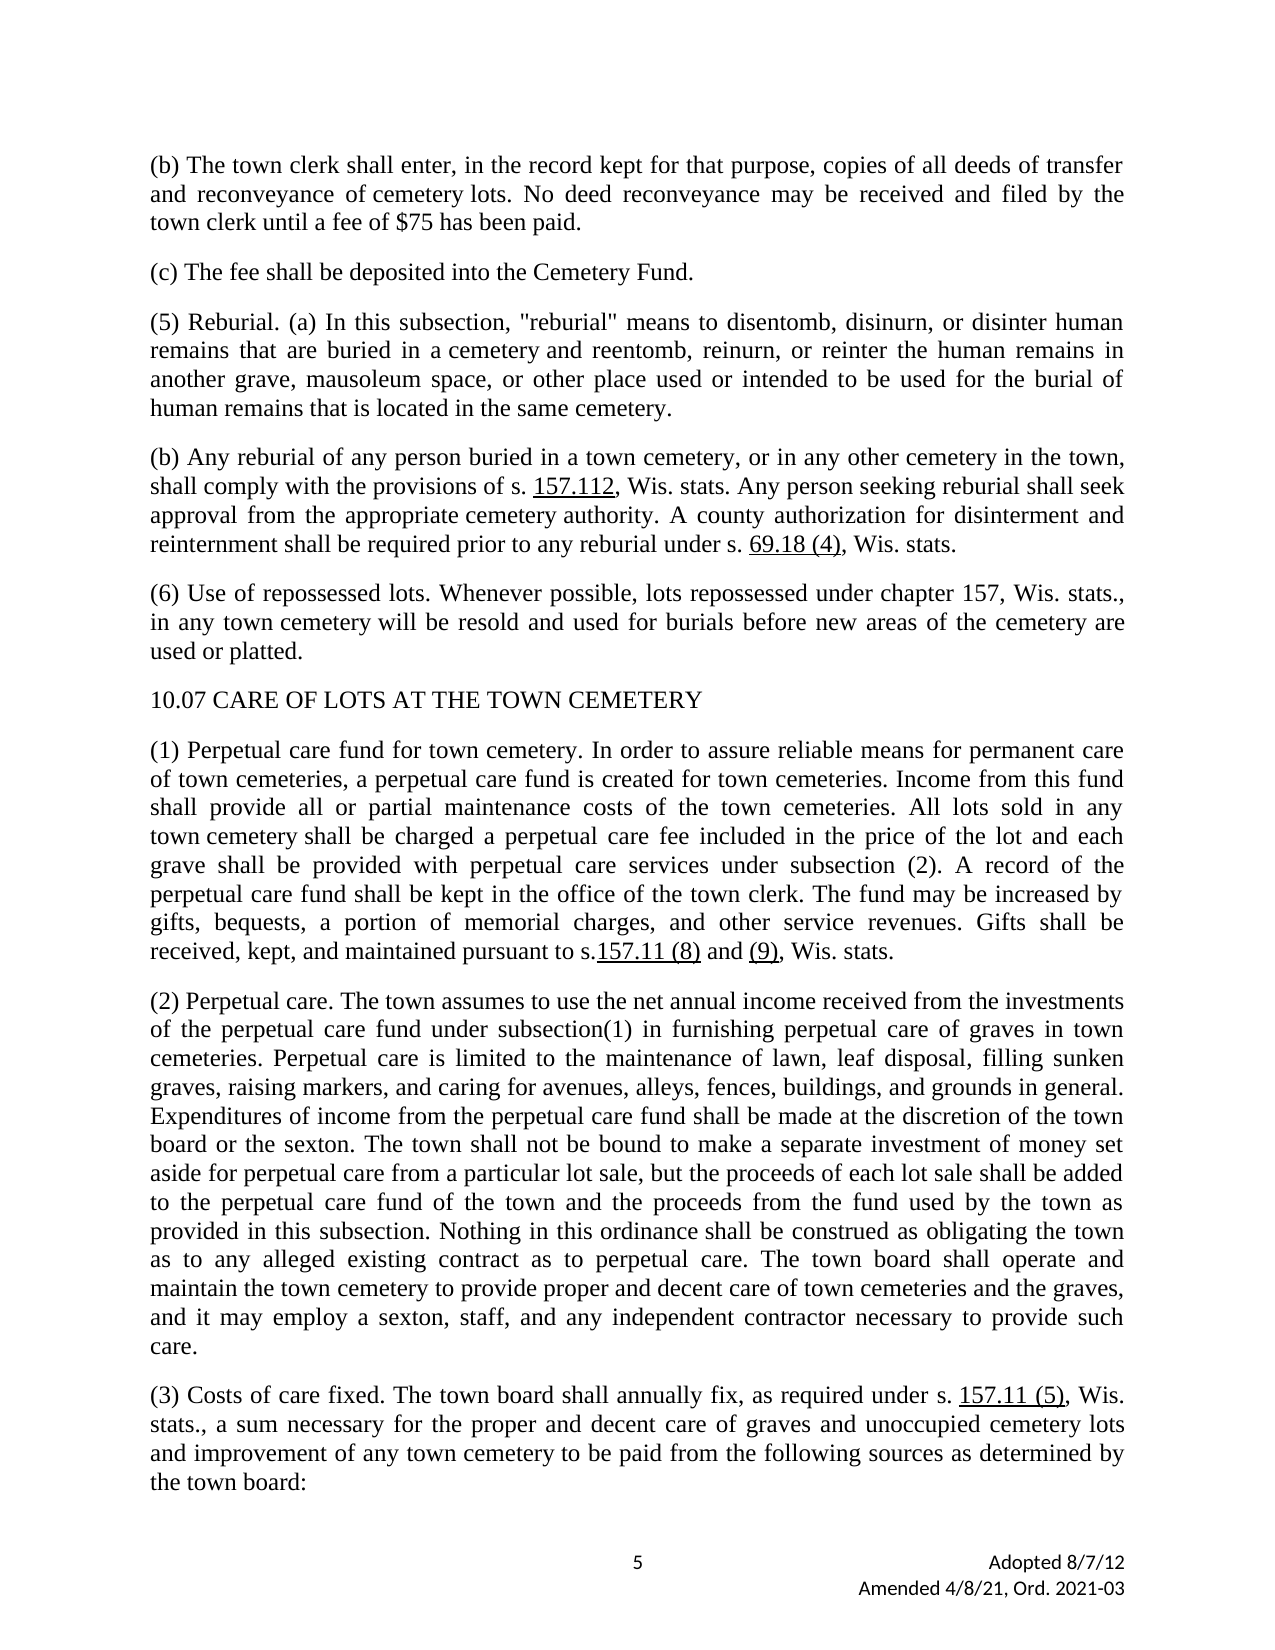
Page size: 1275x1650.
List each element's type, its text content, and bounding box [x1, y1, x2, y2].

text (b) The town clerk shall enter, in the record kept for that purpose, copies of all deeds of transfer and reconveyance of cemetery lots. No deed reconveyance may be received and filed by the town clerk until a fee of $75 has been paid. [150, 150, 1125, 236]
text (6) Use of repossessed lots. Whenever possible, lots repossessed under chapter 157, Wis. stats., in any town cemetery will be resold and used for burials before new areas of the cemetery are used or platted. [150, 578, 1125, 664]
text (3) Costs of care fixed. The town board shall annually fix, as required under s. 157.11 (5), Wis. stats., a sum necessary for the proper and decent care of graves and unoccupied cemetery lots and improvement of any town cemetery to be paid from the following sources as determined by the town board: [150, 1380, 1125, 1495]
text (b) Any reburial of any person buried in a town cemetery, or in any other cemetery in the town, shall comply with the provisions of s. 157.112, Wis. stats. Any person seeking reburial shall seek approval from the appropriate cemetery authority. A county authorization for disinterment and reinternment shall be required prior to any reburial under s. 69.18 (4), Wis. stats. [150, 442, 1125, 557]
text (c) The fee shall be deposited into the Cemetery Fund. [150, 257, 1125, 286]
text (2) Perpetual care. The town assumes to use the net annual income received from the investments of the perpetual care fund under subsection(1) in furnishing perpetual care of graves in town cemeteries. Perpetual care is limited to the maintenance of lawn, leaf disposal, filling sunken graves, raising markers, and caring for avenues, alleys, fences, buildings, and grounds in general. Expenditures of income from the perpetual care fund shall be made at the discretion of the town board or the sexton. The town shall not be bound to make a separate investment of money set aside for perpetual care from a particular lot sale, but the proceeds of each lot sale shall be added to the perpetual care fund of the town and the proceeds from the fund used by the town as provided in this subsection. Nothing in this ordinance shall be construed as obligating the town as to any alleged existing contract as to perpetual care. The town board shall operate and maintain the town cemetery to provide proper and decent care of town cemeteries and the graves, and it may employ a sexton, staff, and any independent contractor necessary to provide such care. [150, 986, 1125, 1359]
text (5) Reburial. (a) In this subsection, "reburial" means to disentomb, disinurn, or disinter human remains that are buried in a cemetery and reentomb, reinurn, or reinter the human remains in another grave, mausoleum space, or other place used or intended to be used for the burial of human remains that is located in the same cemetery. [150, 307, 1125, 422]
text (1) Perpetual care fund for town cemetery. In order to assure reliable means for permanent care of town cemeteries, a perpetual care fund is created for town cemeteries. Income from this fund shall provide all or partial maintenance costs of the town cemeteries. All lots sold in any town cemetery shall be charged a perpetual care fee included in the price of the lot and each grave shall be provided with perpetual care services under subsection (2). A record of the perpetual care fund shall be kept in the office of the town clerk. The fund may be increased by gifts, bequests, a portion of memorial charges, and other service revenues. Gifts shall be received, kept, and maintained pursuant to s.157.11 (8) and (9), Wis. stats. [150, 735, 1125, 965]
text 10.07 CARE OF LOTS AT THE TOWN CEMETERY [150, 685, 1125, 714]
